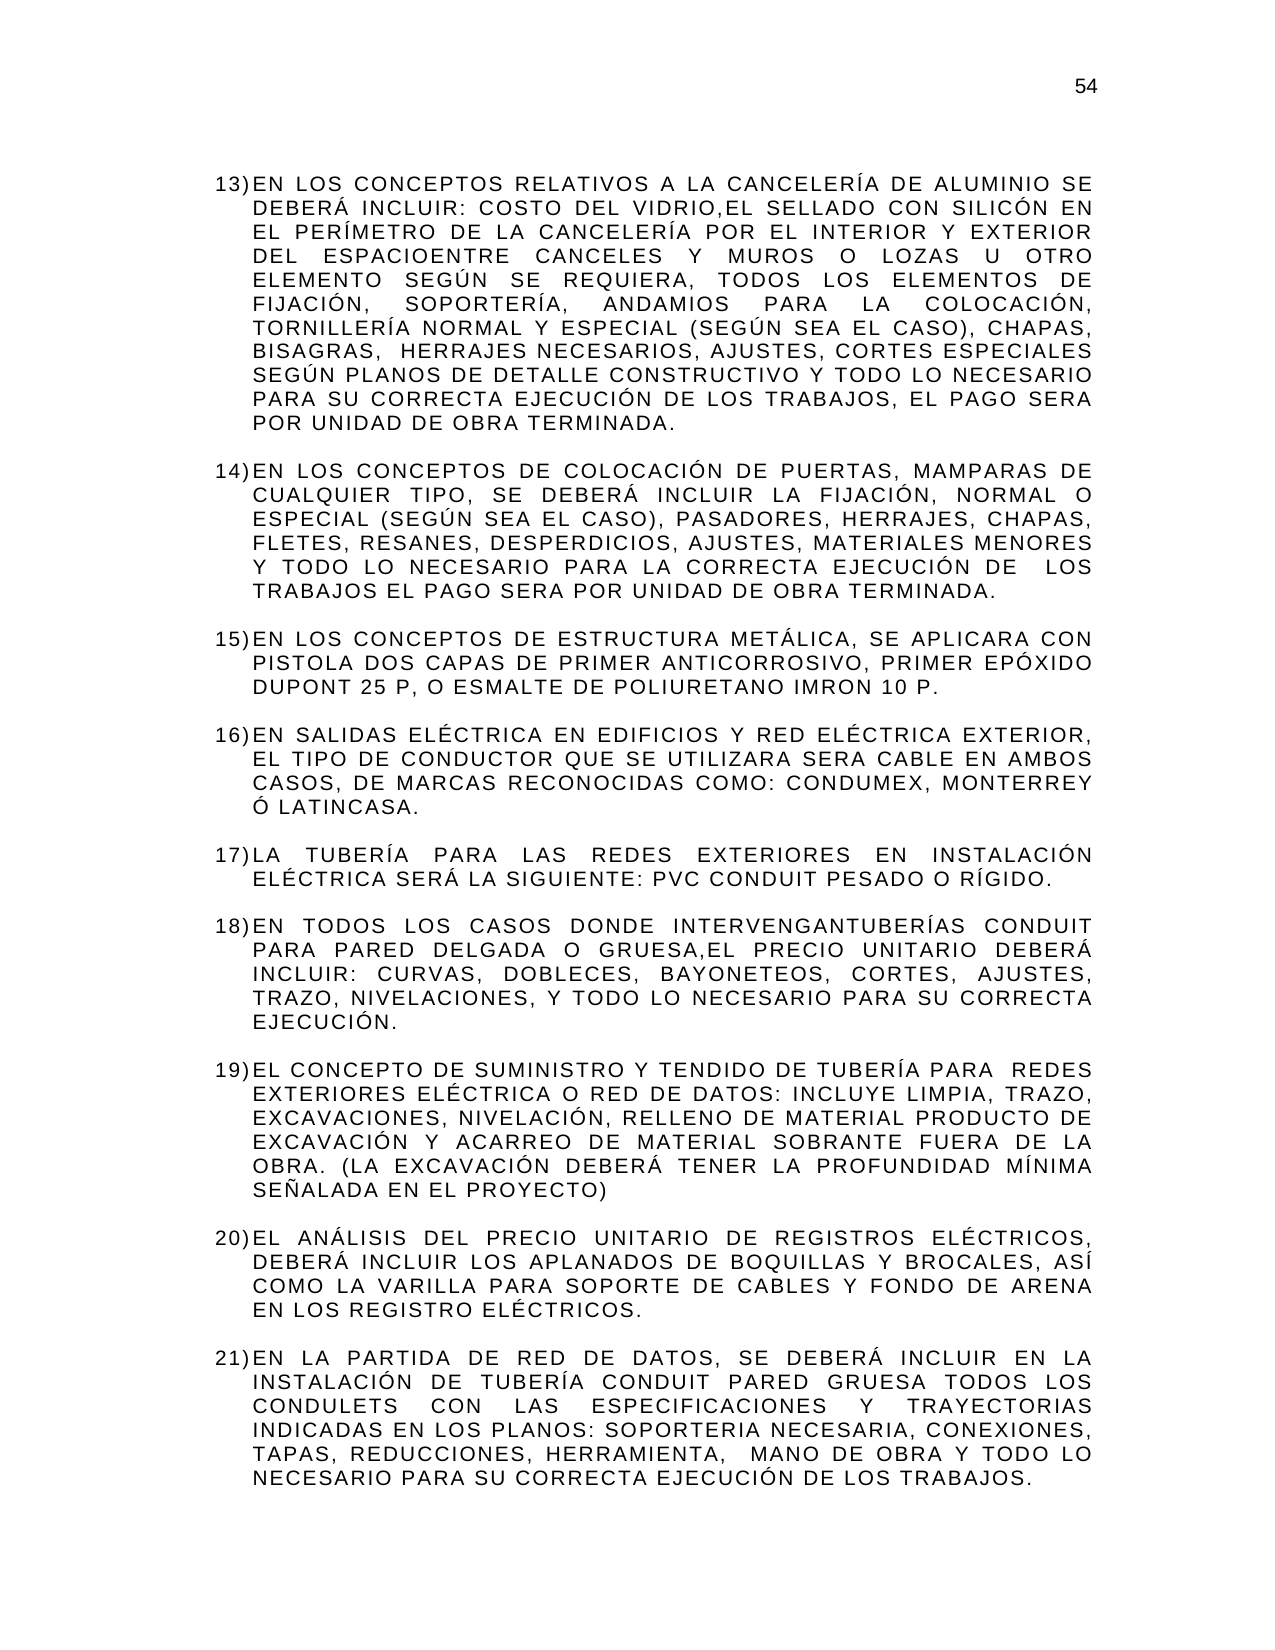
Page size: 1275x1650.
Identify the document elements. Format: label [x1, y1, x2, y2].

table_header [170, 148, 1211, 1489]
